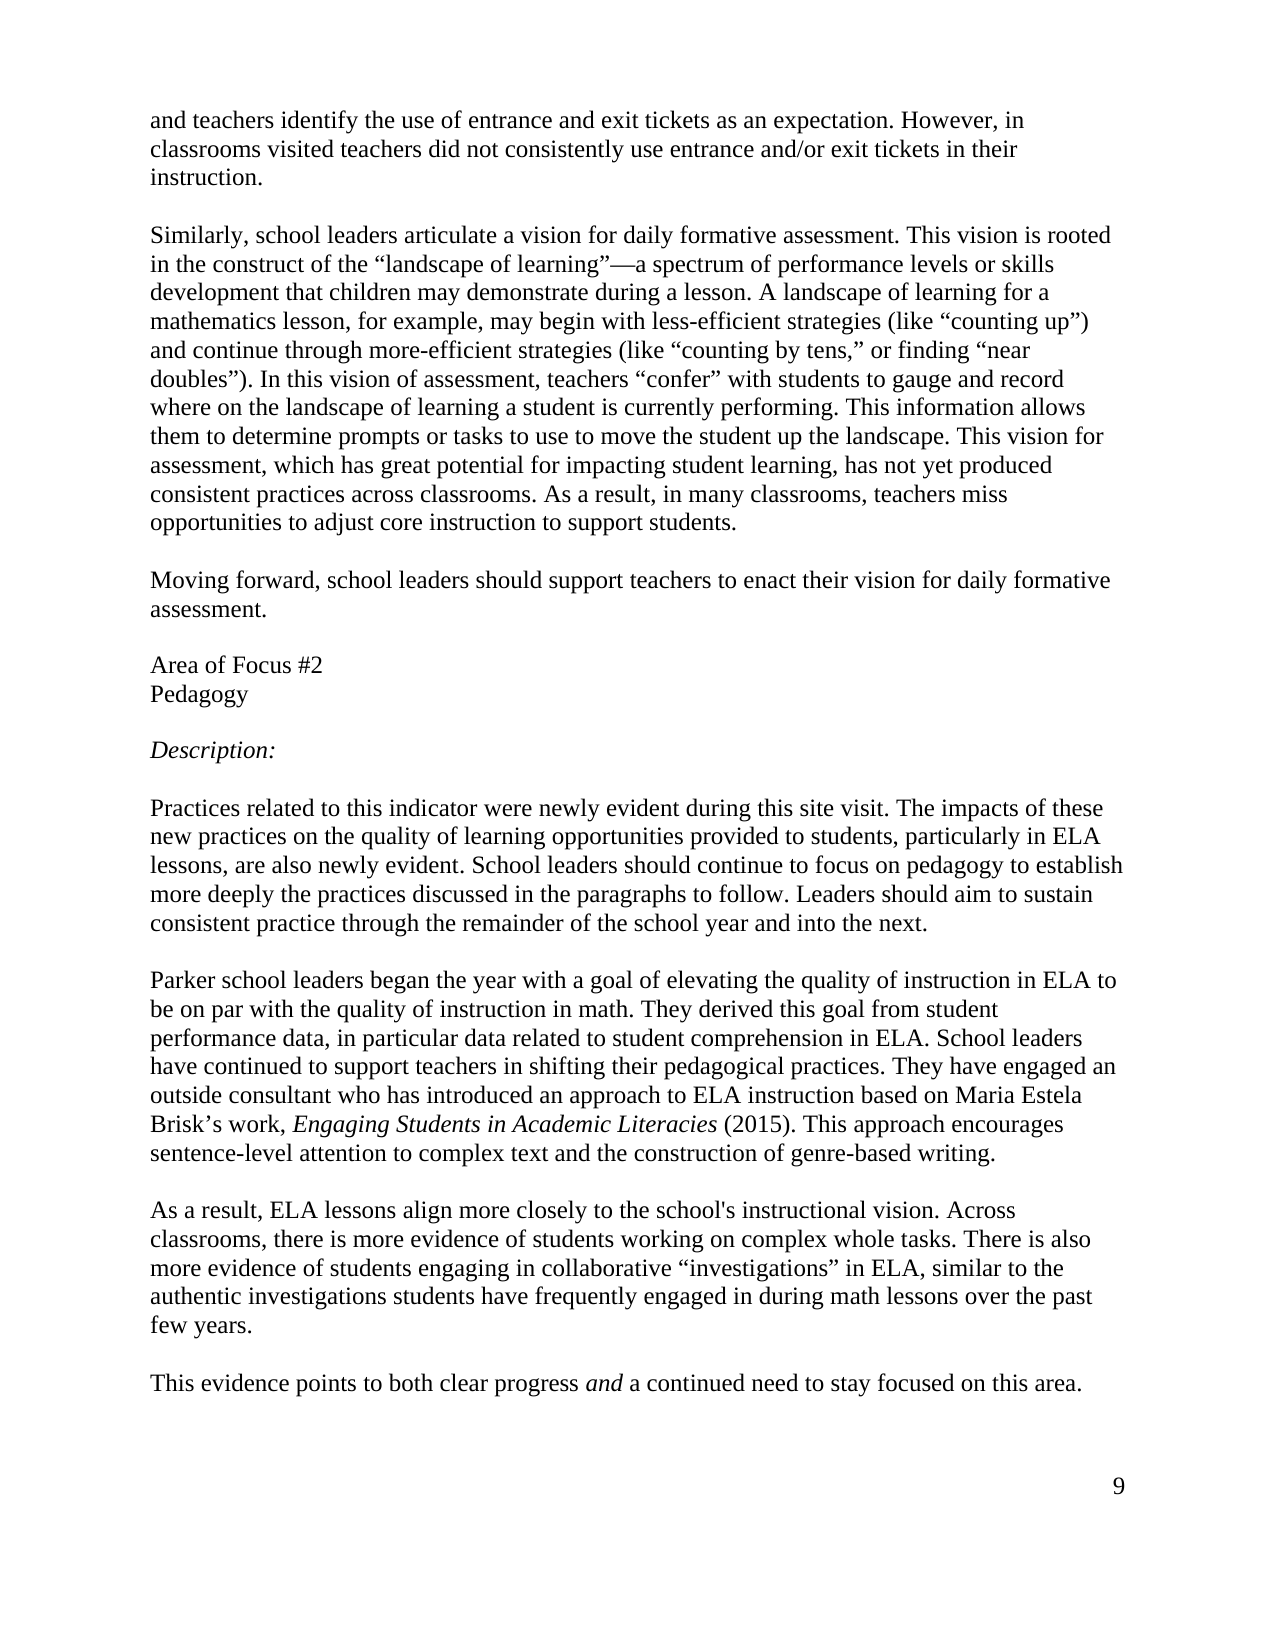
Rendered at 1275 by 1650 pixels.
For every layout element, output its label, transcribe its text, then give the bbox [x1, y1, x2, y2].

text Moving forward, school leaders should support teachers to enact their vision for daily formative assessment. [150, 565, 1125, 622]
text Similarly, school leaders articulate a vision for daily formative assessment. This vision is rooted in the construct of the “landscape of learning”—a spectrum of performance levels or skills development that children may demonstrate during a lesson. A landscape of learning for a mathematics lesson, for example, may begin with less-efficient strategies (like “counting up”) and continue through more-efficient strategies (like “counting by tens,” or finding “near doubles”). In this vision of assessment, teachers “confer” with students to gauge and record where on the landscape of learning a student is currently performing. This information allows them to determine prompts or tasks to use to move the student up the landscape. This vision for assessment, which has great potential for impacting student learning, has not yet produced consistent practices across classrooms. As a result, in many classrooms, teachers miss opportunities to adjust core instruction to support students. [150, 220, 1125, 536]
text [150, 105, 1125, 191]
text Description: [150, 735, 1125, 764]
text This evidence points to both clear progress and a continued need to stay focused on this area. [150, 1368, 1125, 1396]
text Parker school leaders began the year with a goal of elevating the quality of instruction in ELA to be on par with the quality of instruction in math. They derived this goal from student performance data, in particular data related to student comprehension in ELA. School leaders have continued to support teachers in shifting their pedagogical practices. They have engaged an outside consultant who has introduced an approach to ELA instruction based on Maria Estela Brisk’s work, Engaging Students in Academic Literacies (2015). This approach encourages sentence-level attention to complex text and the construction of genre-based writing. [150, 965, 1125, 1166]
text Area of Focus #2 [150, 650, 1125, 679]
text Practices related to this indicator were newly evident during this site visit. The impacts of these new practices on the quality of learning opportunities provided to students, particularly in ELA lessons, are also newly evident. School leaders should continue to focus on pedagogy to establish more deeply the practices discussed in the paragraphs to follow. Leaders should aim to sustain consistent practice through the remainder of the school year and into the next. [150, 793, 1125, 936]
text As a result, ELA lessons align more closely to the school's instructional vision. Across classrooms, there is more evidence of students working on complex whole tasks. There is also more evidence of students engaging in collaborative “investigations” in ELA, similar to the authentic investigations students have frequently engaged in during math lessons over the past few years. [150, 1195, 1125, 1339]
text Pedagogy [150, 679, 1125, 708]
